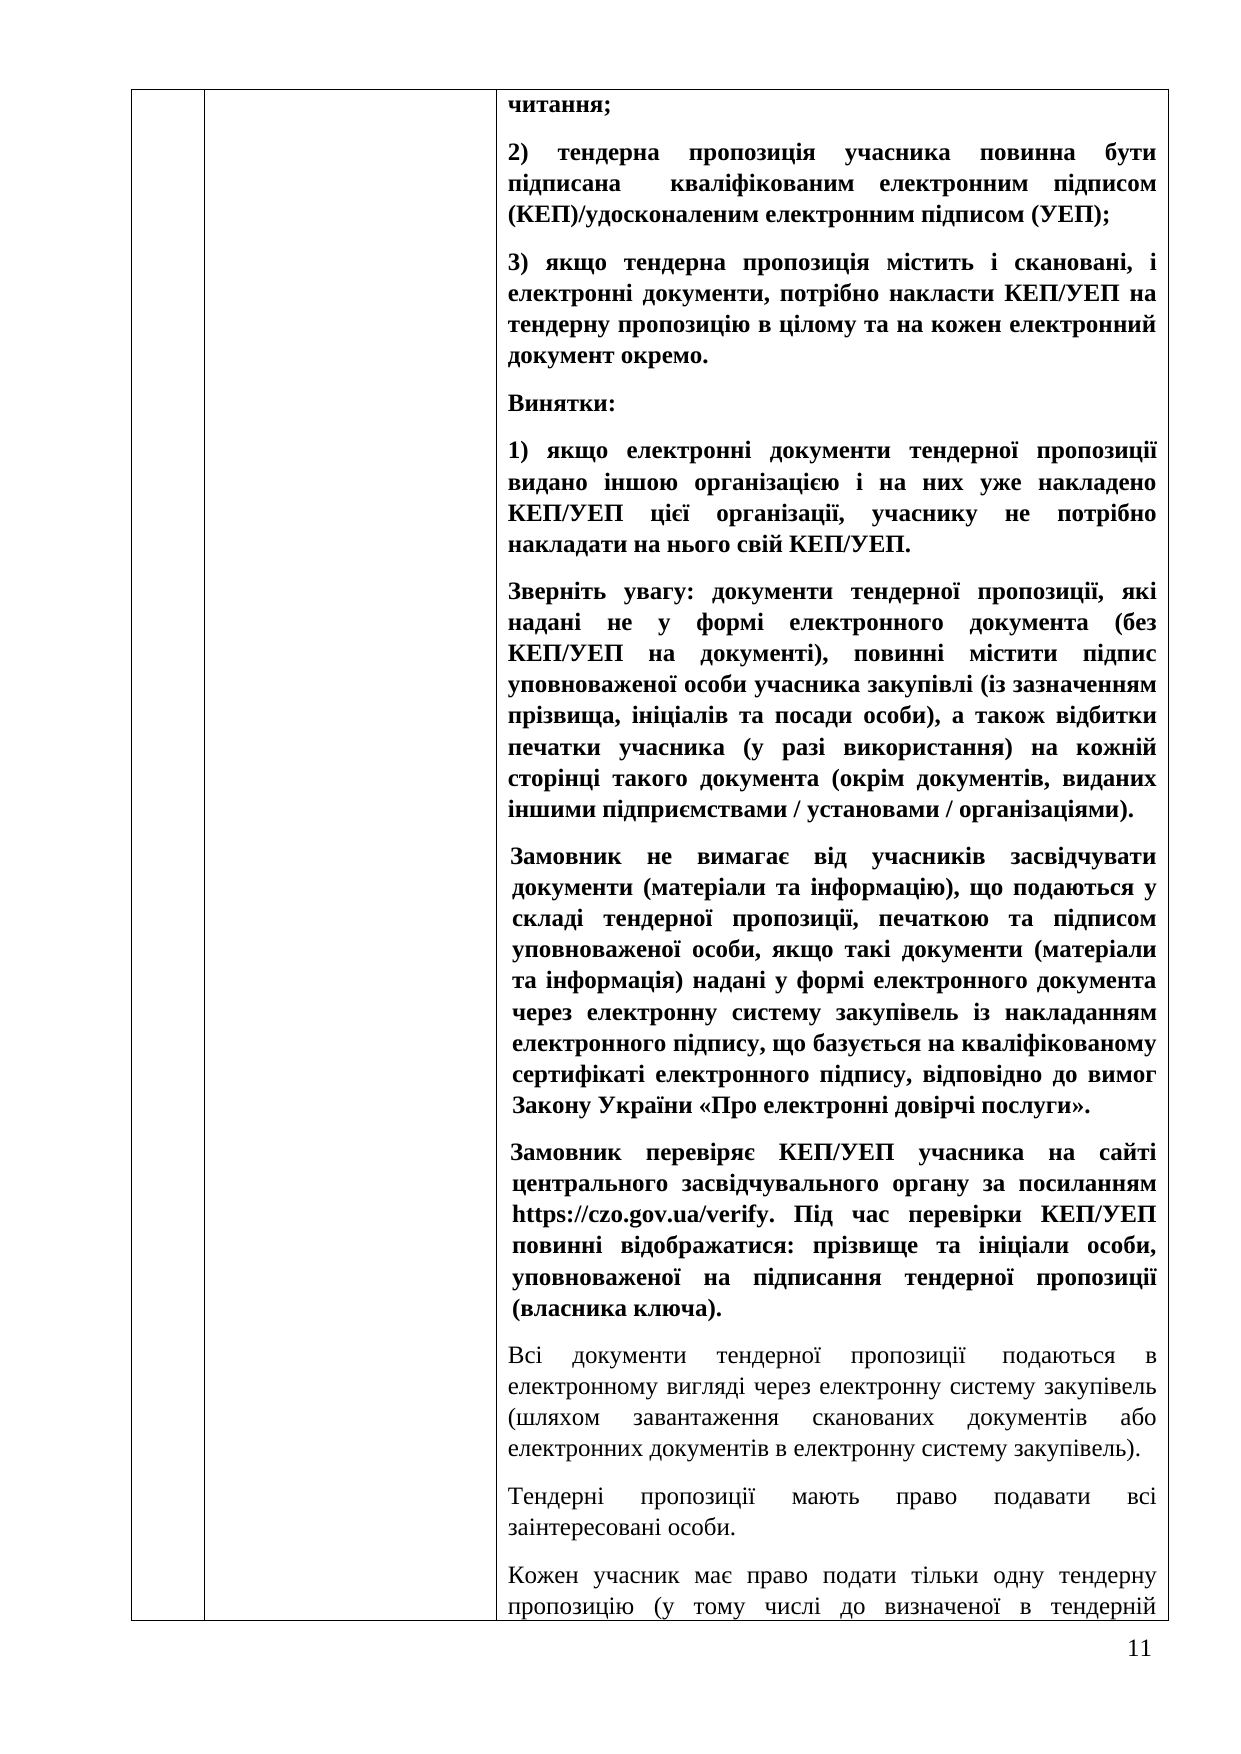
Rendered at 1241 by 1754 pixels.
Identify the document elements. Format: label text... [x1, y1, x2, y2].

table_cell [205, 90, 496, 1620]
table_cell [497, 90, 1168, 1620]
table_cell 1 [132, 90, 204, 1620]
